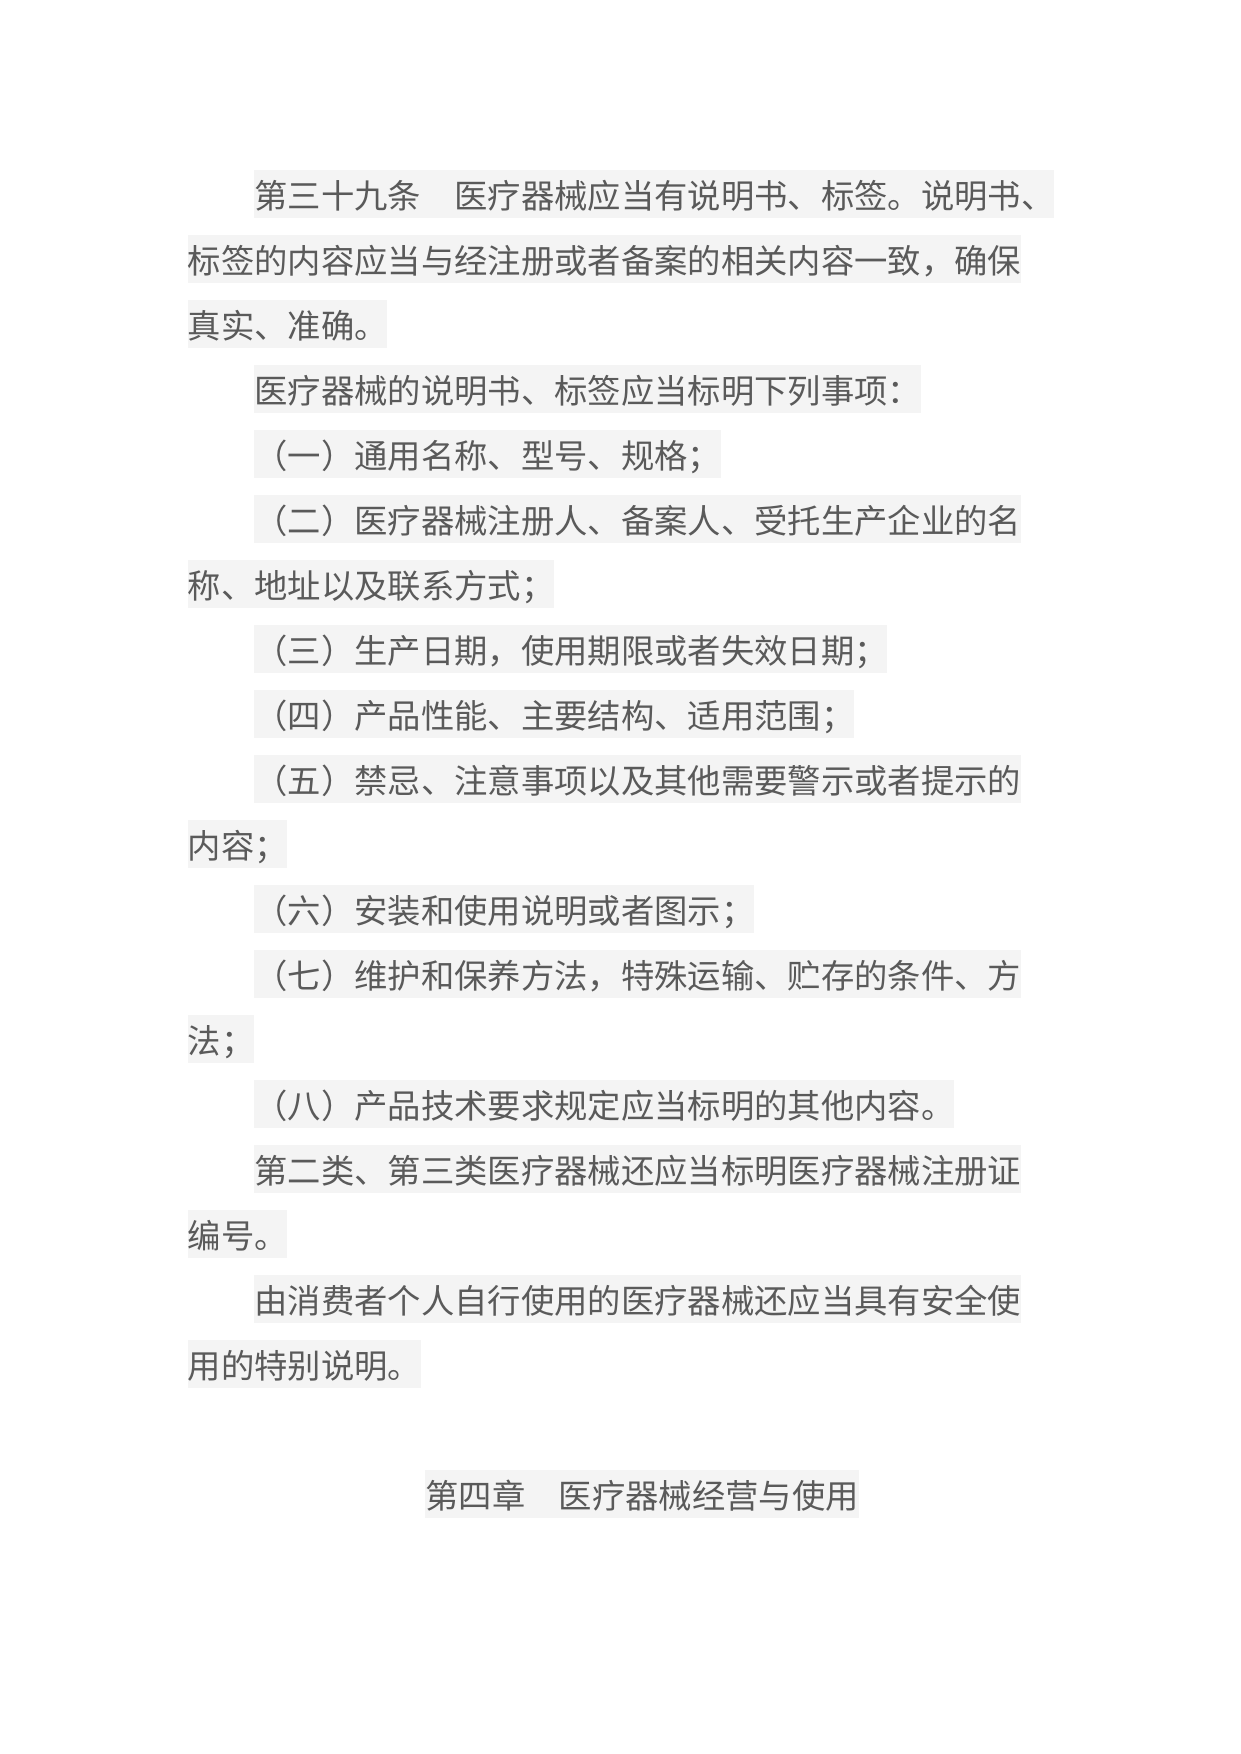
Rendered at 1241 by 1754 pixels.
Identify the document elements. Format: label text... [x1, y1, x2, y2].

text 第四章 医疗器械经营与使用 [187, 1462, 1053, 1527]
text （八）产品技术要求规定应当标明的其他内容。 [187, 1072, 1053, 1137]
text 由消费者个人自行使用的医疗器械还应当具有安全使用的特别说明。 [187, 1267, 1053, 1397]
text 第二类、第三类医疗器械还应当标明医疗器械注册证编号。 [187, 1137, 1053, 1267]
text （五）禁忌、注意事项以及其他需要警示或者提示的内容； [187, 747, 1053, 877]
text 医疗器械的说明书、标签应当标明下列事项： [187, 357, 1053, 422]
text （七）维护和保养方法，特殊运输、贮存的条件、方法； [187, 942, 1053, 1072]
text （一）通用名称、型号、规格； [187, 422, 1053, 487]
text 第三十九条 医疗器械应当有说明书、标签。说明书、标签的内容应当与经注册或者备案的相关内容一致，确保真实、准确。 [187, 162, 1053, 357]
text （三）生产日期，使用期限或者失效日期； [187, 617, 1053, 682]
text （四）产品性能、主要结构、适用范围； [187, 682, 1053, 747]
text （二）医疗器械注册人、备案人、受托生产企业的名称、地址以及联系方式； [187, 487, 1053, 617]
text （六）安装和使用说明或者图示； [187, 877, 1053, 942]
